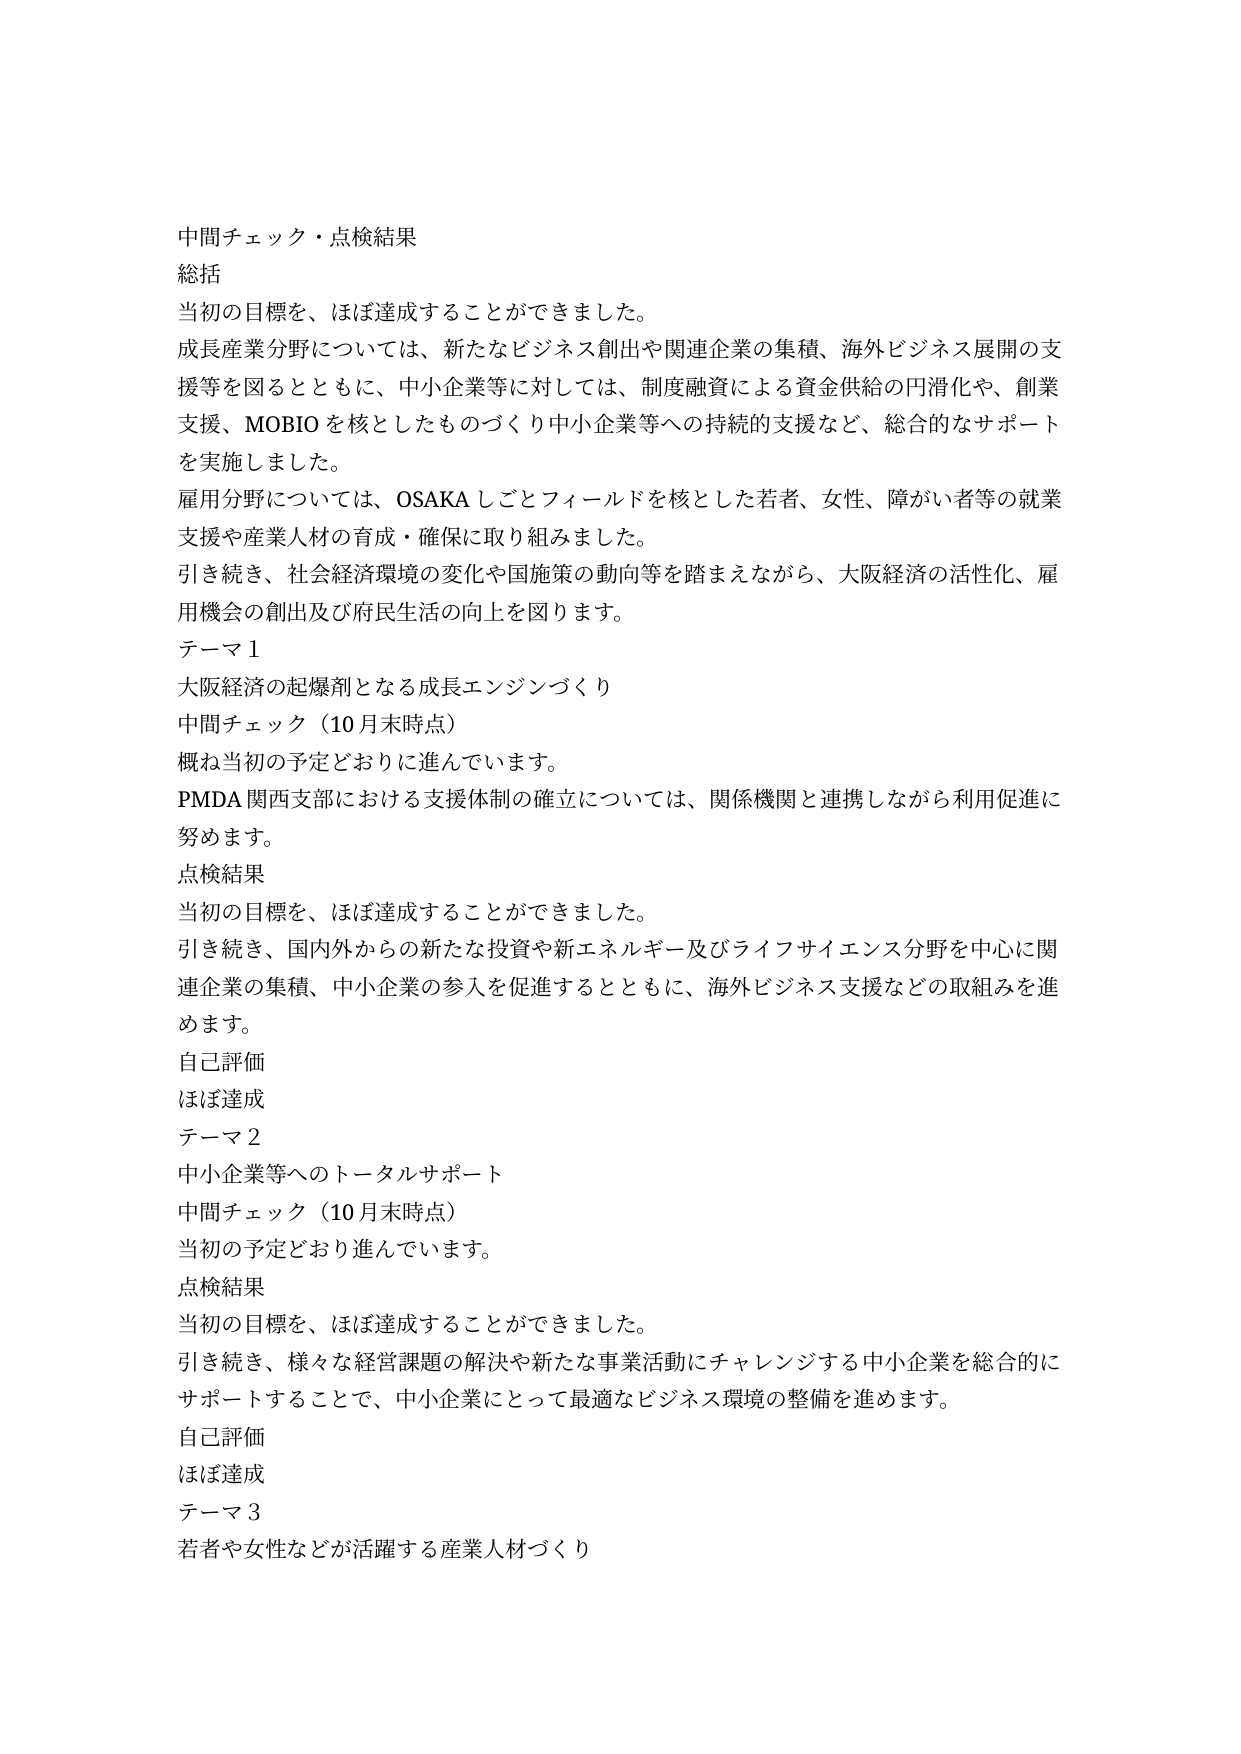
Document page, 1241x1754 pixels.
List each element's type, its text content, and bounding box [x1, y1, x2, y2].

text 若者や女性などが活躍する産業人材づくり [177, 1529, 1063, 1567]
text 雇用分野については、OSAKAしごとフィールドを核とした若者、女性、障がい者等の就業支援や産業人材の育成・確保に取り組みました。 [177, 479, 1063, 554]
text 引き続き、社会経済環境の変化や国施策の動向等を踏まえながら、大阪経済の活性化、雇用機会の創出及び府民生活の向上を図ります。 [177, 554, 1063, 629]
text 中間チェック（10月末時点） [177, 1192, 1063, 1229]
text 当初の予定どおり進んでいます。 [177, 1229, 1063, 1267]
text ほぼ達成 [177, 1454, 1063, 1492]
text 当初の目標を、ほぼ達成することができました。 [177, 1304, 1063, 1342]
text 当初の目標を、ほぼ達成することができました。 [177, 892, 1063, 929]
text 中間チェック（10月末時点） [177, 704, 1063, 742]
text 点検結果 [177, 1267, 1063, 1304]
text 自己評価 [177, 1042, 1063, 1079]
text 総括 [177, 254, 1063, 292]
text 引き続き、国内外からの新たな投資や新エネルギー及びライフサイエンス分野を中心に関連企業の集積、中小企業の参入を促進するとともに、海外ビジネス支援などの取組みを進めます。 [177, 929, 1063, 1042]
text 引き続き、様々な経営課題の解決や新たな事業活動にチャレンジする中小企業を総合的にサポートすることで、中小企業にとって最適なビジネス環境の整備を進めます。 [177, 1342, 1063, 1417]
text 当初の目標を、ほぼ達成することができました。 成長産業分野については、新たなビジネス創出や関連企業の集積、海外ビジネス展開の支援等を図るとともに、中小企業等に対しては、制度融資による資金供給の円滑化や、創業支援、MOBIOを核としたものづくり中小企業等への持続的支援など、総合的なサポートを実施しました。 [177, 292, 1063, 479]
text 中小企業等へのトータルサポート [177, 1154, 1063, 1192]
text 大阪経済の起爆剤となる成長エンジンづくり [177, 667, 1063, 704]
text テーマ１ [177, 629, 1063, 667]
text テーマ２ [177, 1117, 1063, 1154]
text 自己評価 [177, 1417, 1063, 1454]
text ほぼ達成 [177, 1079, 1063, 1117]
text 中間チェック・点検結果 [177, 217, 1063, 254]
text PMDA関西支部における支援体制の確立については、関係機関と連携しながら利用促進に努めます。 [177, 779, 1063, 854]
text 点検結果 [177, 854, 1063, 892]
text 概ね当初の予定どおりに進んでいます。 [177, 742, 1063, 779]
text テーマ３ [177, 1492, 1063, 1529]
